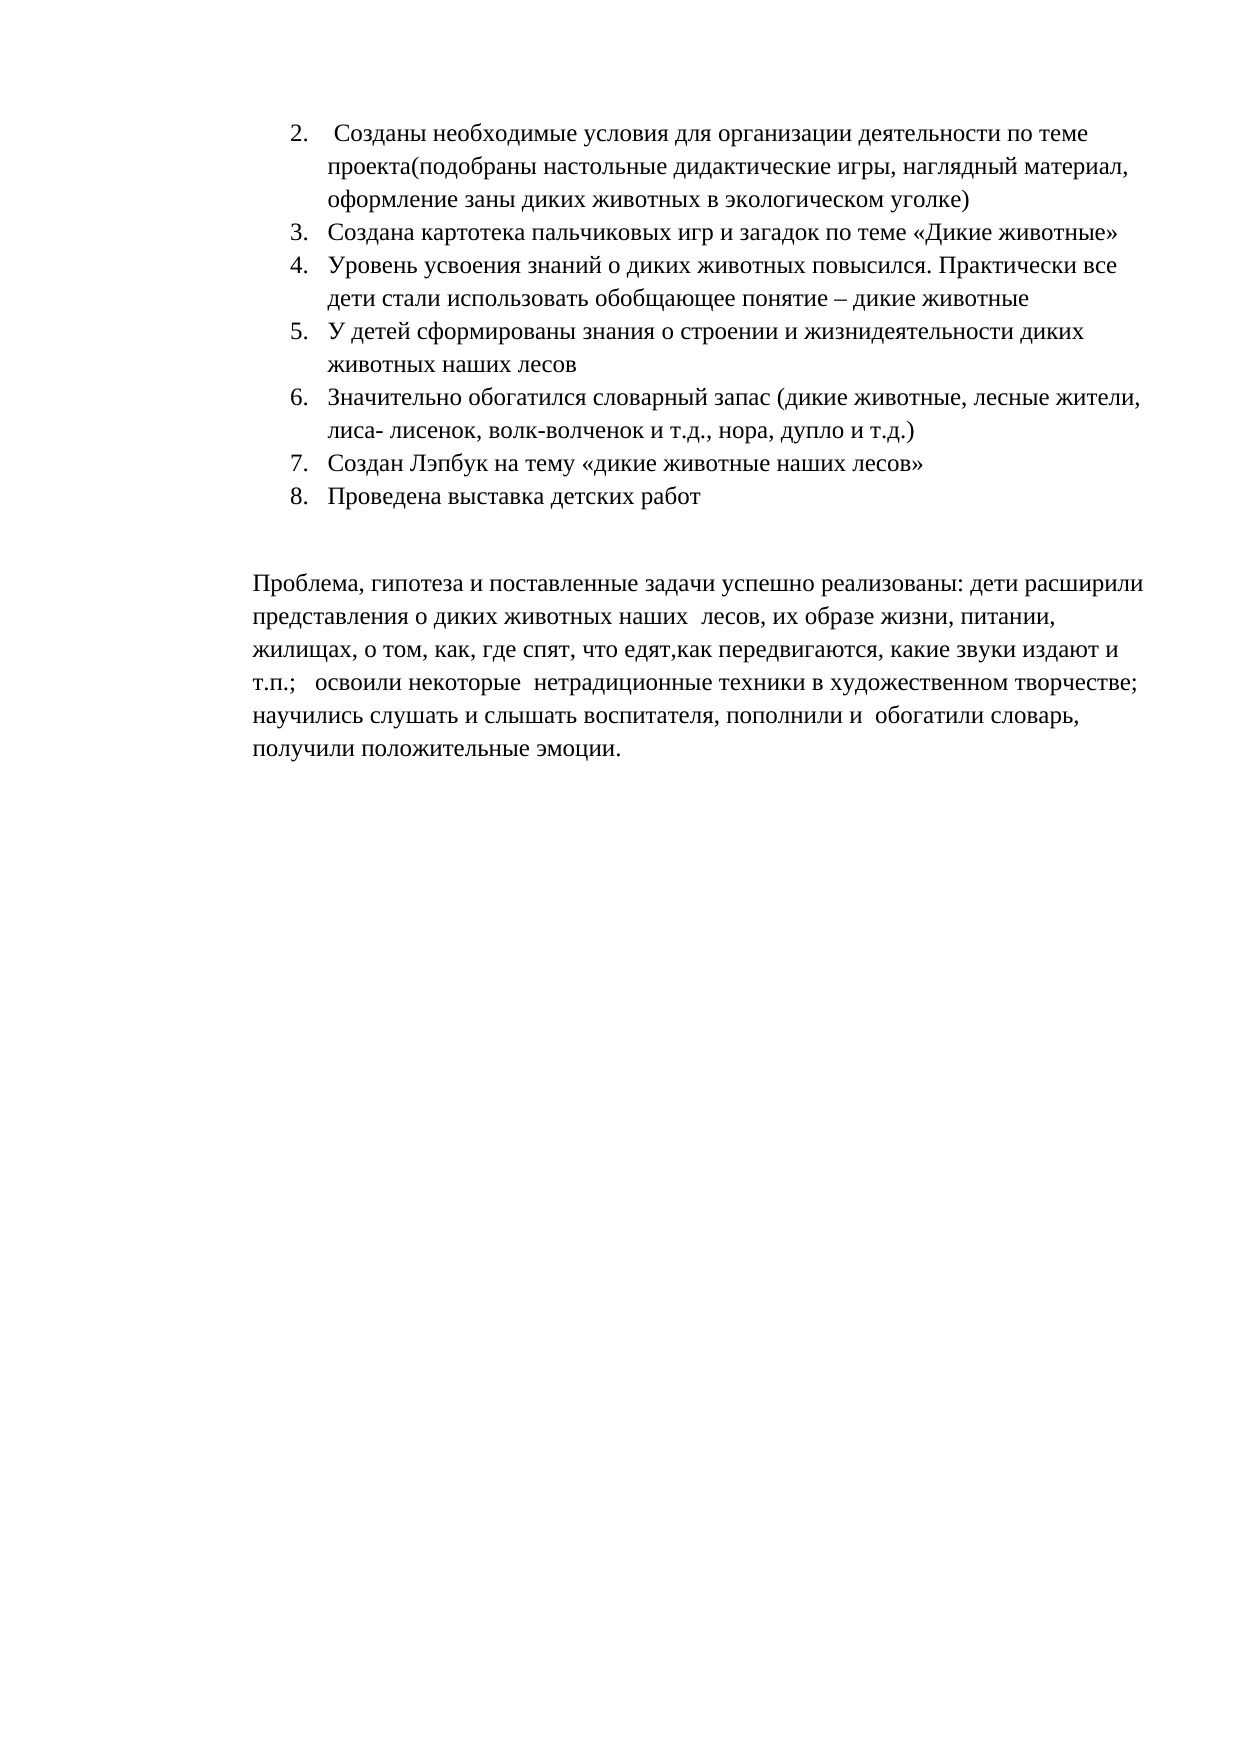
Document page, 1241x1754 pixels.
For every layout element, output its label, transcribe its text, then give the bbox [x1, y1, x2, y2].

list У детей сформированы знания о строении и жизнидеятельности диких животных наших лесов [290, 316, 1152, 378]
list Проведена выставка детских работ [290, 481, 1152, 510]
text Проблема, гипотеза и поставленные задачи успешно реализованы: дети расширили представления о диких животных наших лесов, их образе жизни, питании, жилищах, о том, как, где спят, что едят,как передвигаются, какие звуки издают и т.п.; освоили некоторые нетрадиционные техники в художественном творчестве; научились слушать и слышать воспитателя, пополнили и обогатили словарь, получили положительные эмоции. [252, 568, 1152, 762]
list Создан Лэпбук на тему «дикие животные наших лесов» [290, 448, 1152, 477]
list Созданы необходимые условия для организации деятельности по теме проекта(подобраны настольные дидактические игры, наглядный материал, оформление заны диких животных в экологическом уголке) [290, 118, 1152, 213]
list Создана картотека пальчиковых игр и загадок по теме «Дикие животные» [290, 217, 1152, 246]
list Уровень усвоения знаний о диких животных повысился. Практически все дети стали использовать обобщающее понятие – дикие животные [290, 250, 1152, 312]
list Значительно обогатился словарный запас (дикие животные, лесные жители, лиса- лисенок, волк-волченок и т.д., нора, дупло и т.д.) [290, 382, 1152, 444]
